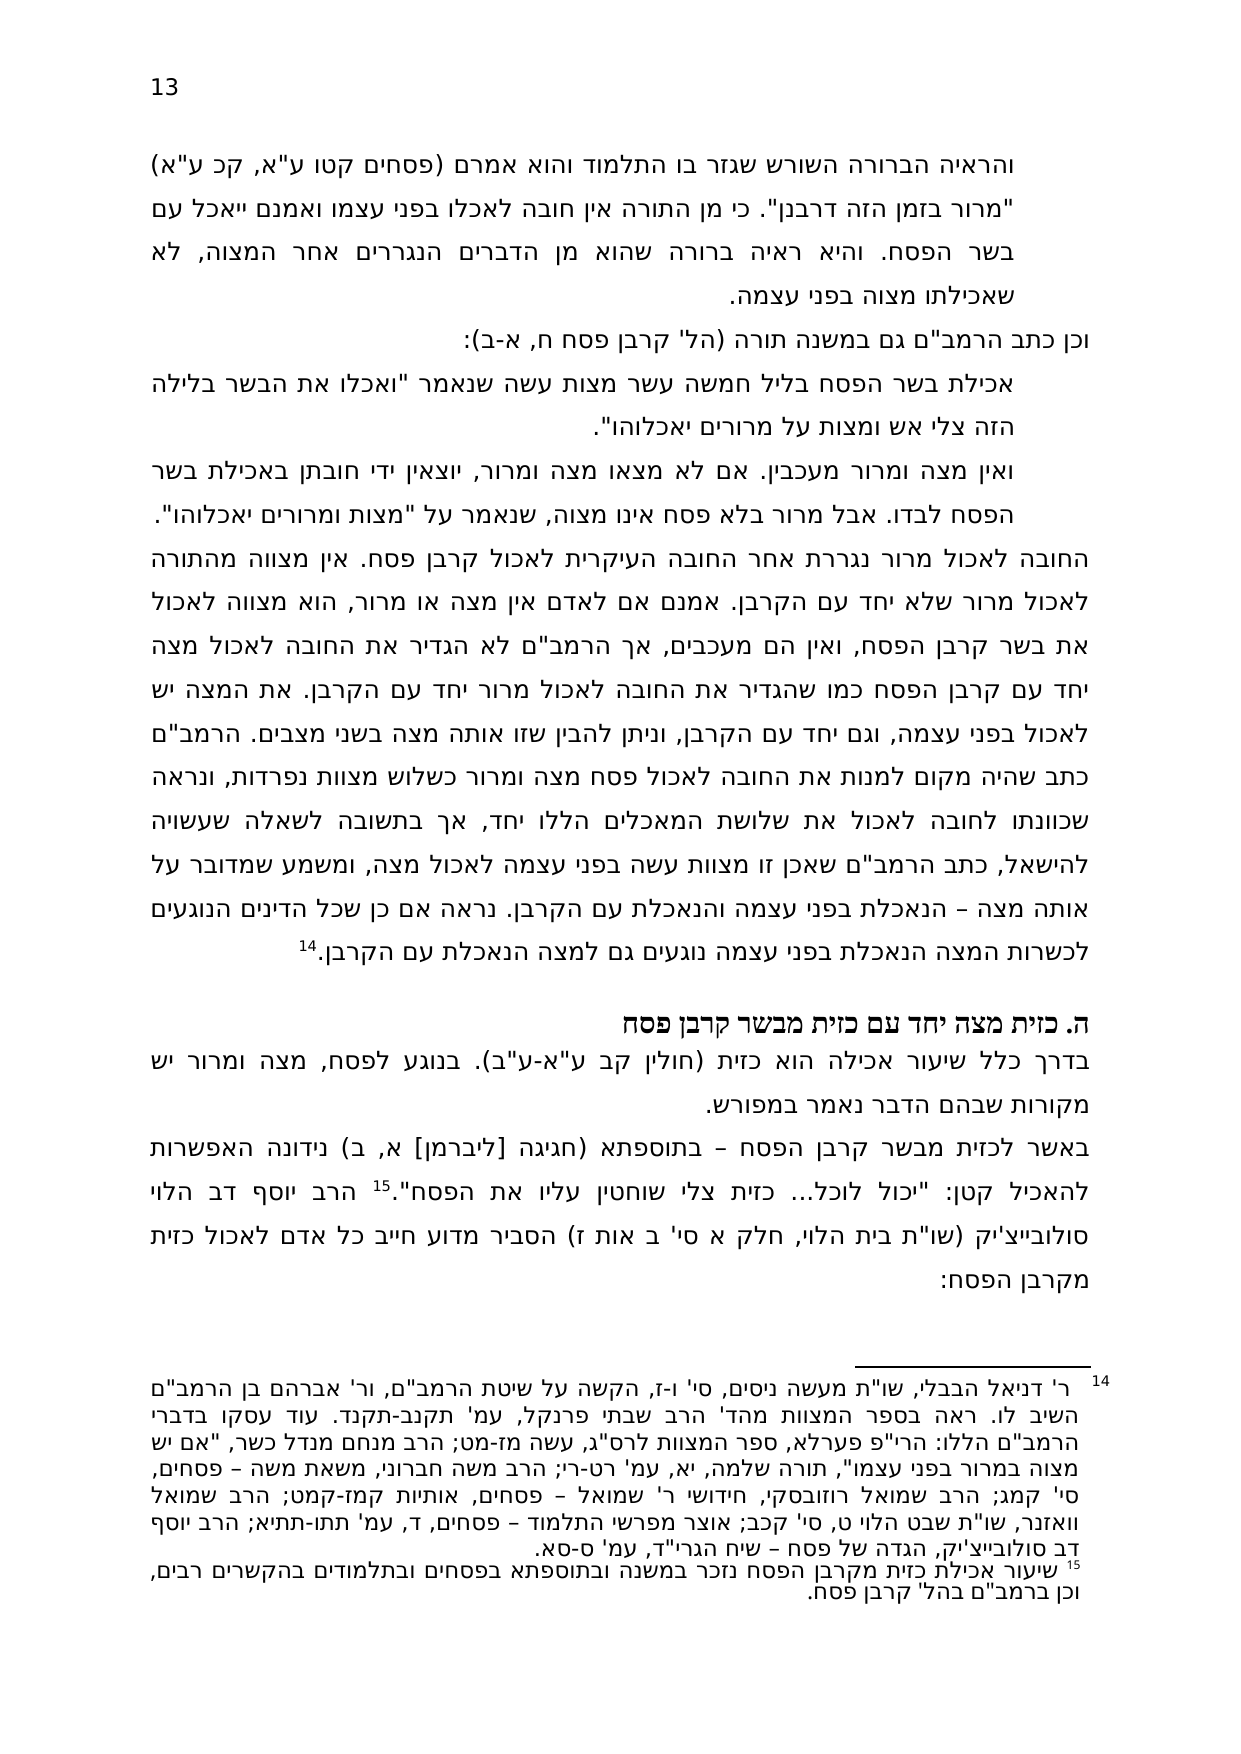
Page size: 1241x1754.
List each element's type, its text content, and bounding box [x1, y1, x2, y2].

subtitle ה. כזית מצה יחד עם כזית מבשר קרבן פסח [150, 1006, 1090, 1040]
text אכילת בשר הפסח בליל חמשה עשר מצות עשה שנאמר "ואכלו את הבשר בלילה הזה צלי אש ומצות על מרורים יאכלוהו". [150, 369, 1015, 442]
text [150, 150, 1015, 310]
text החובה לאכול מרור נגררת אחר החובה העיקרית לאכול קרבן פסח. אין מצווה מהתורה לאכול מרור שלא יחד עם הקרבן. אמנם אם לאדם אין מצה או מרור, הוא מצווה לאכול את בשר קרבן הפסח, ואין הם מעכבים, אך הרמב"ם לא הגדיר את החובה לאכול מצה יחד עם קרבן הפסח כמו שהגדיר את החובה לאכול מרור יחד עם הקרבן. את המצה יש לאכול בפני עצמה, וגם יחד עם הקרבן, וניתן להבין שזו אותה מצה בשני מצבים. הרמב"ם כתב שהיה מקום למנות את החובה לאכול פסח מצה ומרור כשלוש מצוות נפרדות, ונראה שכוונתו לחובה לאכול את שלושת המאכלים הללו יחד, אך בתשובה לשאלה שעשויה להישאל, כתב הרמב"ם שאכן זו מצוות עשה בפני עצמה לאכול מצה, ומשמע שמדובר על אותה מצה – הנאכלת בפני עצמה והנאכלת עם הקרבן. נראה אם כן שכל הדינים הנוגעים לכשרות המצה הנאכלת בפני עצמה נוגעים גם למצה הנאכלת עם הקרבן. [150, 544, 1090, 967]
text בדרך כלל שיעור אכילה הוא כזית (חולין קב ע"א-ע"ב). בנוגע לפסח, מצה ומרור יש מקורות שבהם הדבר נאמר במפורש. [150, 1046, 1090, 1119]
text וכן כתב הרמב"ם גם במשנה תורה (הל' קרבן פסח ח, א-ב): [150, 325, 1090, 354]
text ואין מצה ומרור מעכבין. אם לא מצאו מצה ומרור, יוצאין ידי חובתן באכילת בשר הפסח לבדו. אבל מרור בלא פסח אינו מצוה, שנאמר על "מצות ומרורים יאכלוהו". [150, 456, 1015, 529]
text באשר לכזית מבשר קרבן הפסח – בתוספתא (חגיגה [ליברמן] א, ב) נידונה האפשרות להאכיל קטן: "יכול לוכל... כזית צלי שוחטין עליו את הפסח". הרב יוסף דב הלוי סולובייצ'יק (שו"ת בית הלוי, חלק א סי' ב אות ז) הסביר מדוע חייב כל אדם לאכול כזית מקרבן הפסח: [150, 1133, 1090, 1294]
